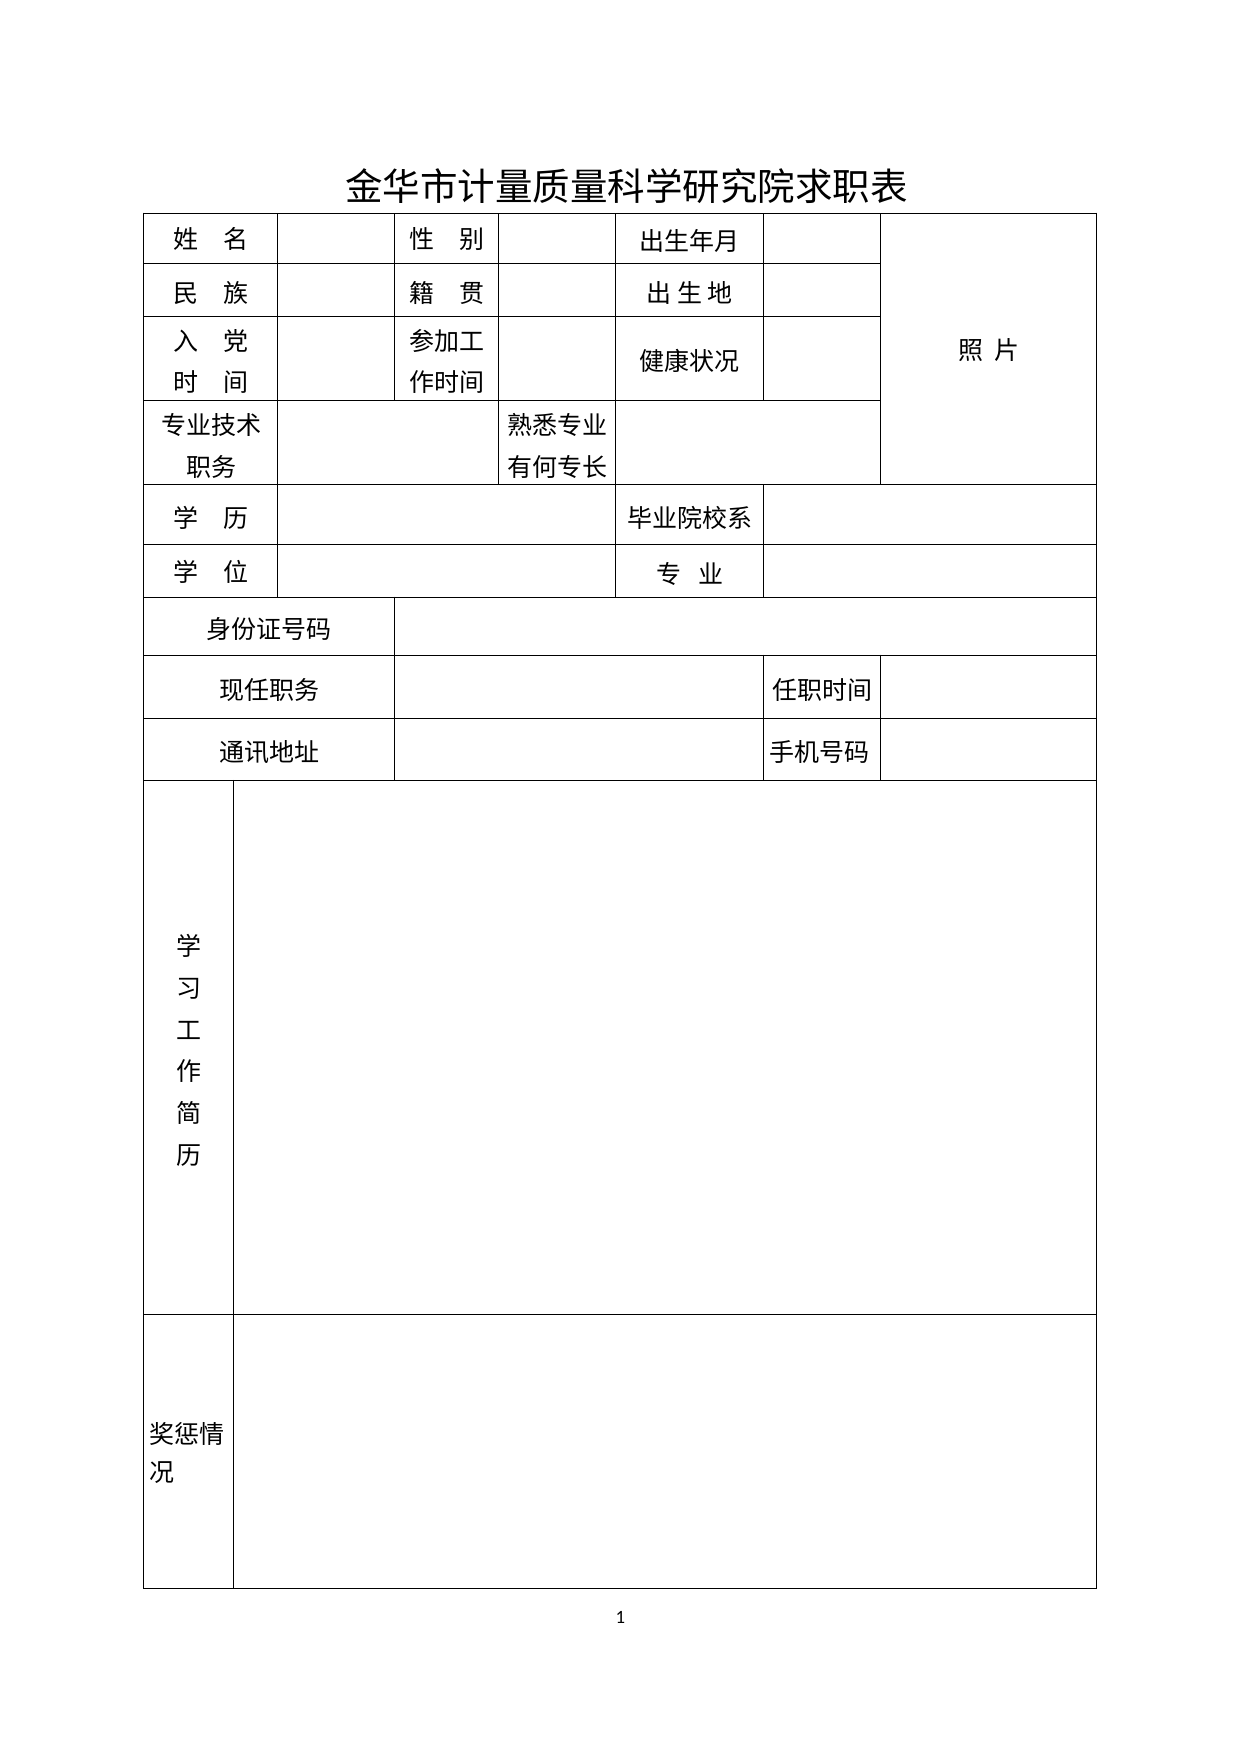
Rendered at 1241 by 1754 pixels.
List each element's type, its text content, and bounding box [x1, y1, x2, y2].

table_cell [278, 545, 615, 597]
table_header [278, 214, 394, 262]
table_cell [764, 545, 1096, 597]
table_cell 通讯地址 [144, 719, 394, 780]
table_cell 出 生 地 [616, 264, 763, 316]
text 金华市计量质量科学研究院求职表 [165, 150, 1075, 212]
table_cell 籍 贯 [395, 264, 498, 316]
table_cell 民 族 [144, 264, 277, 316]
table_cell [764, 264, 880, 316]
table_cell [278, 485, 615, 544]
table_cell 身份证号码 [144, 598, 394, 654]
table_cell [764, 485, 1096, 544]
table_cell [881, 719, 1096, 780]
table_cell 学 历 [144, 485, 277, 544]
table_cell 任职时间 [764, 656, 880, 718]
table_cell [234, 781, 1096, 1314]
table_cell [278, 264, 394, 316]
table_cell 学 习 工 作 简 历 [144, 781, 233, 1314]
table_cell [499, 317, 615, 400]
table_cell [278, 317, 394, 400]
table_cell 学 位 [144, 545, 277, 597]
table_cell 健康状况 [616, 317, 763, 400]
table_header [499, 214, 615, 262]
table_header 姓 名 [144, 214, 277, 262]
table_cell [764, 317, 880, 400]
table_cell 奖惩情况 [144, 1315, 233, 1587]
table_cell 现任职务 [144, 656, 394, 718]
table_cell [395, 598, 1096, 654]
table_header 照 片 [881, 214, 1096, 484]
table_cell 专 业 [616, 545, 763, 597]
table_header 性 别 [395, 214, 498, 262]
table_cell 专业技术职务 [144, 401, 277, 484]
table_cell 手机号码 [764, 719, 880, 780]
table_header 出生年月 [616, 214, 763, 262]
table_cell 参加工作时间 [395, 317, 498, 400]
table_cell 毕业院校系 [616, 485, 763, 544]
table_cell [881, 656, 1096, 718]
table_cell [395, 656, 763, 718]
table_cell [278, 401, 498, 484]
table_cell [395, 719, 763, 780]
table_header [764, 214, 880, 262]
table_cell 熟悉专业有何专长 [499, 401, 615, 484]
table_cell [499, 264, 615, 316]
table_cell [616, 401, 880, 484]
table_cell 入 党 时 间 [144, 317, 277, 400]
table_cell [234, 1315, 1096, 1587]
